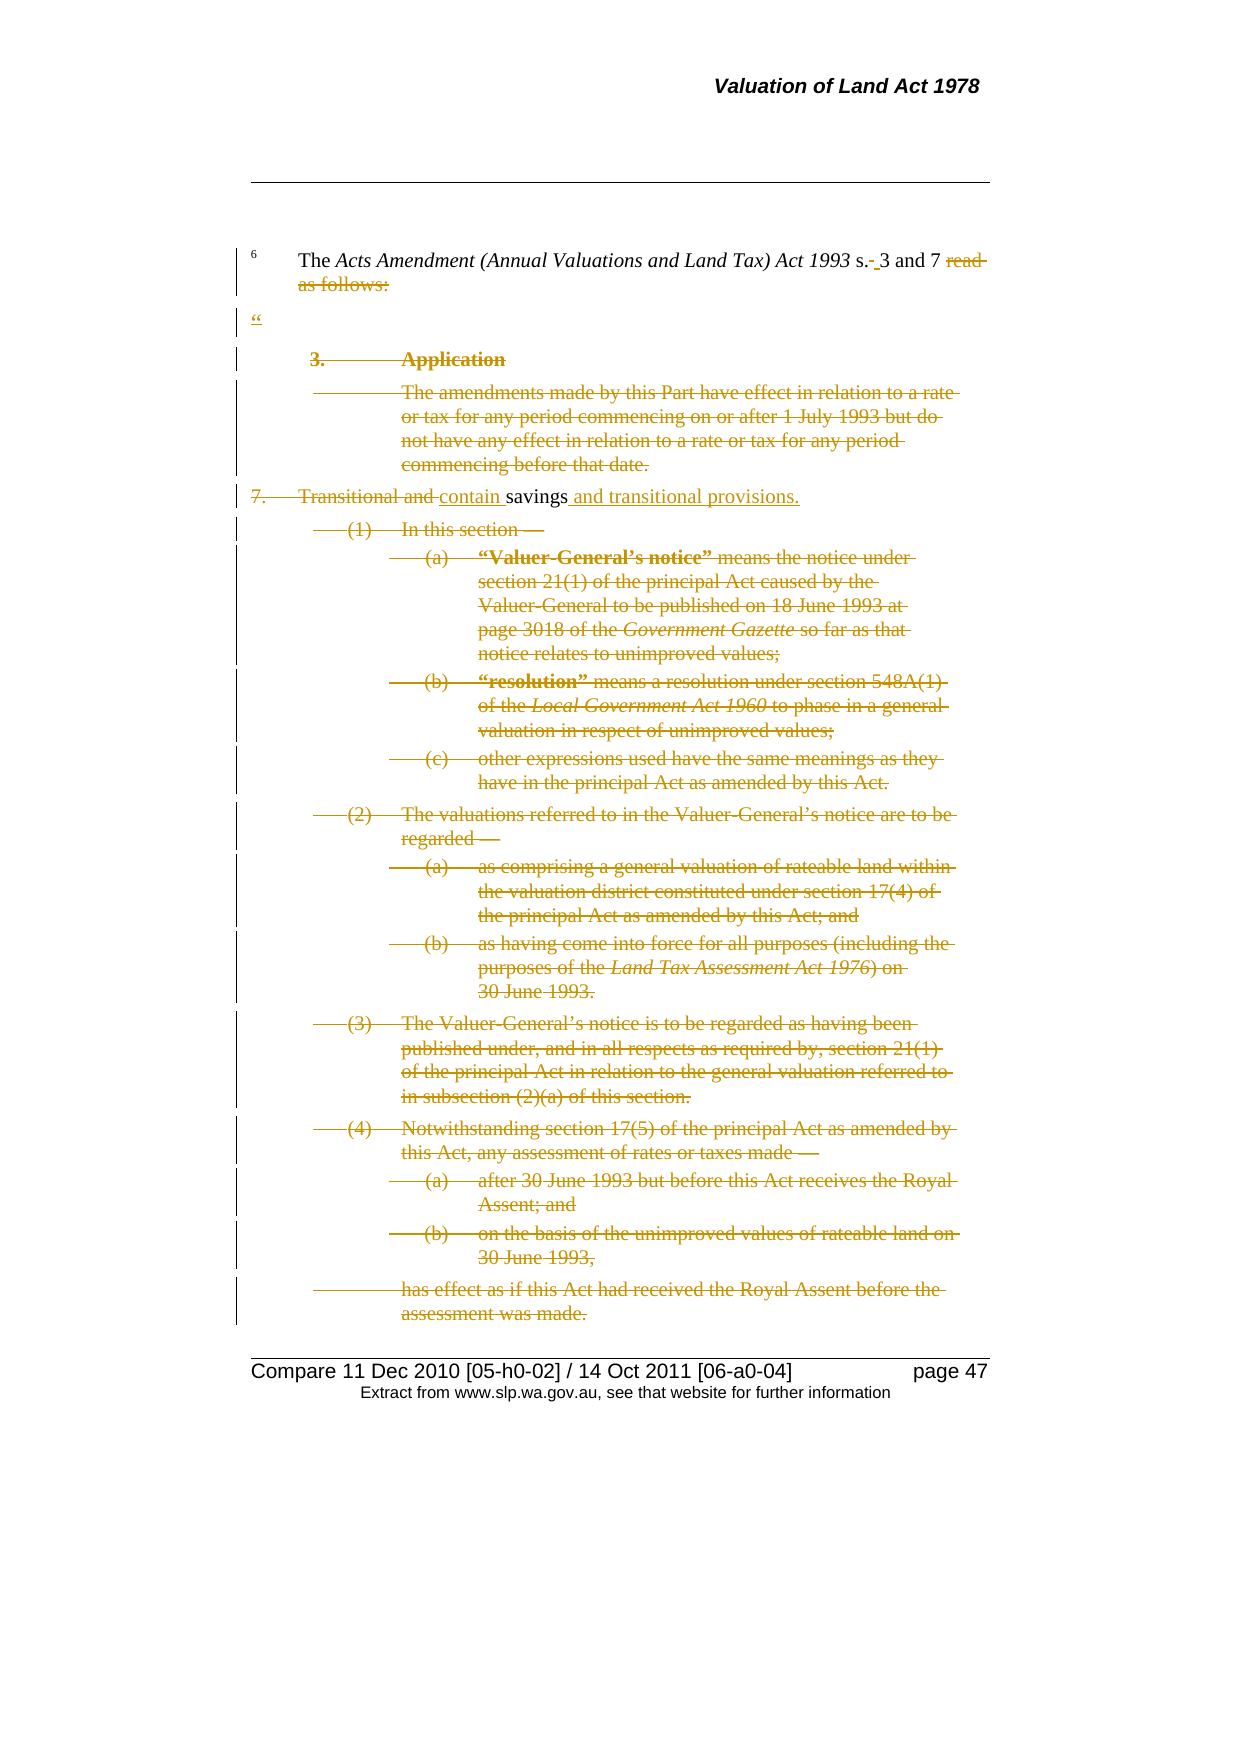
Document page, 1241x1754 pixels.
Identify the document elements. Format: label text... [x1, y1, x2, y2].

text 6 The Acts Amendment (Annual Valuations and Land Tax) Act 1993 s.3 and 7 [251, 247, 990, 296]
text savings [251, 484, 990, 508]
